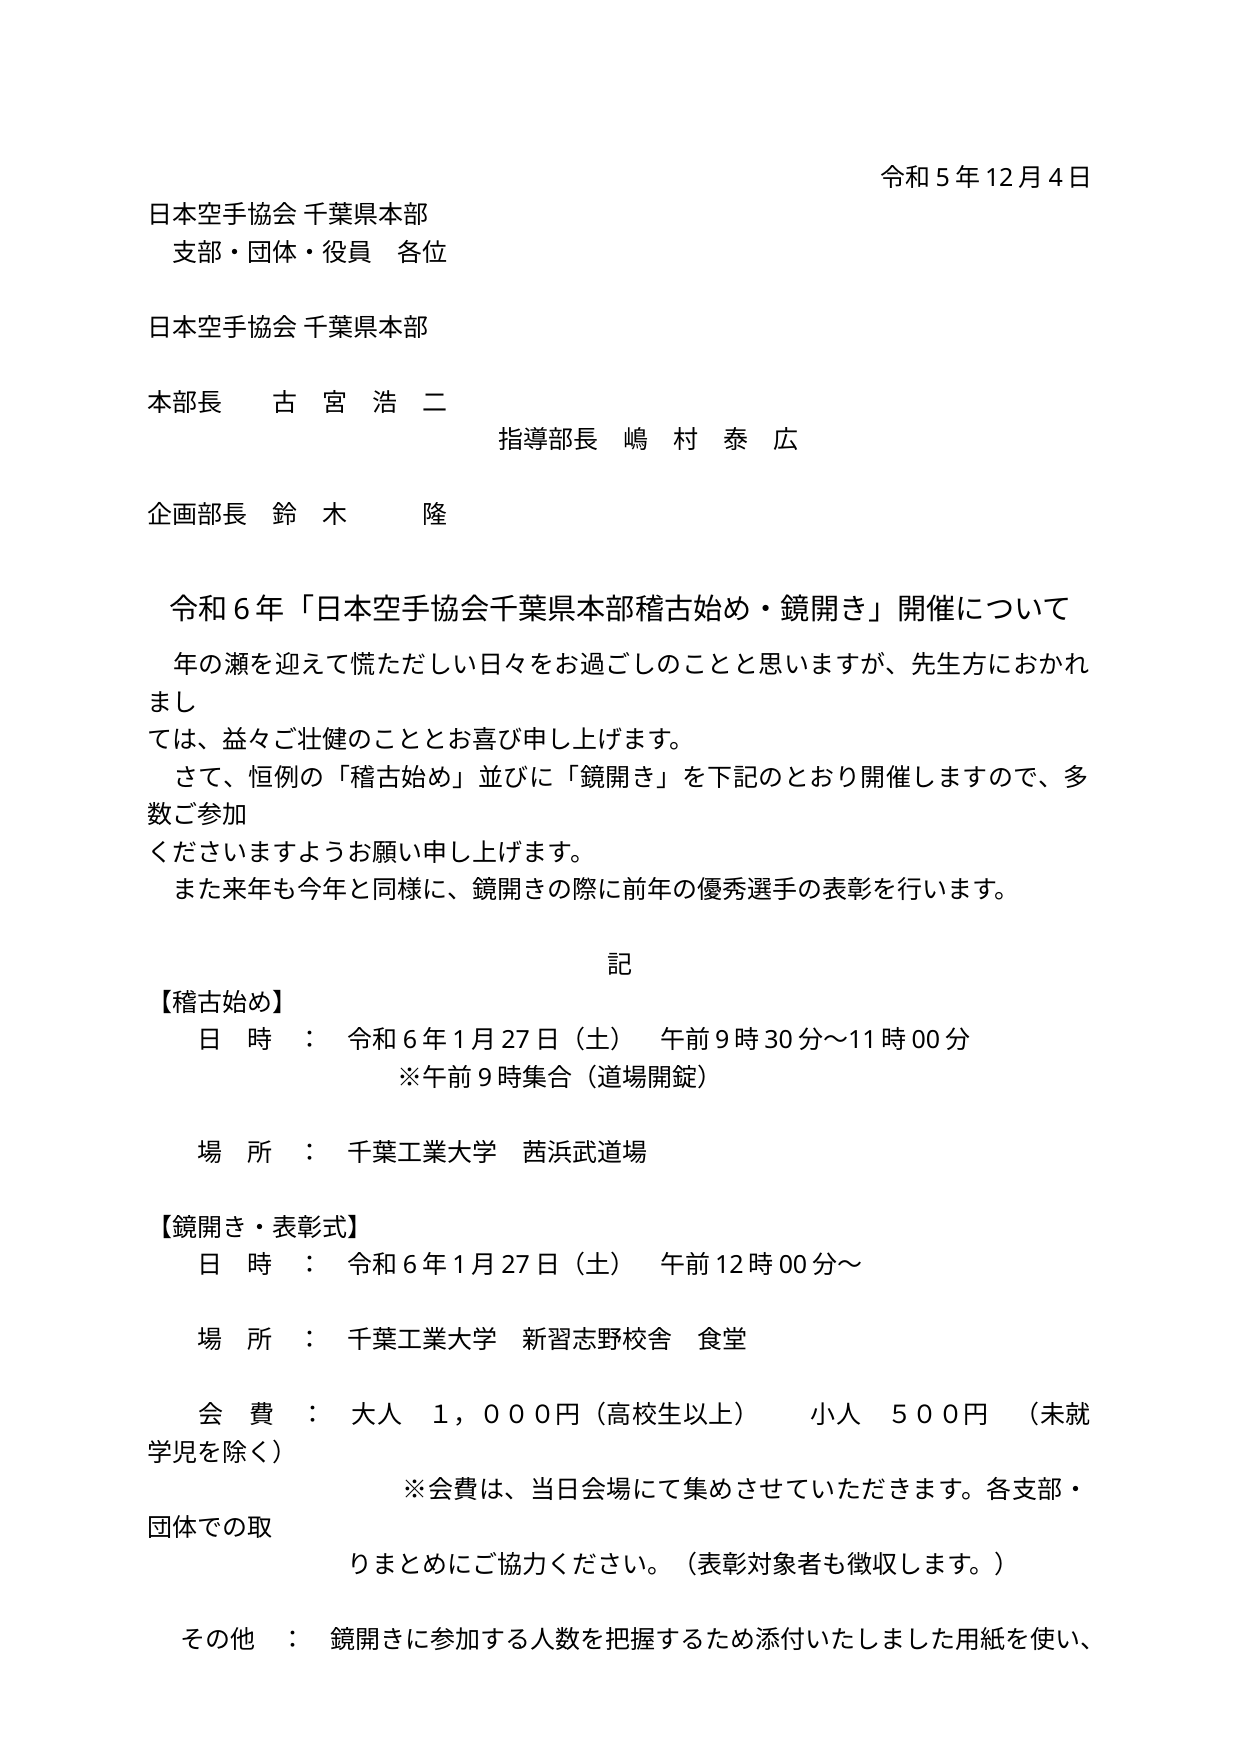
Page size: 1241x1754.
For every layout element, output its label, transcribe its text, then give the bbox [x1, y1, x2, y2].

text 場 所 ： 千葉工業大学 茜浜武道場 [148, 1131, 1092, 1169]
text 令和6年「日本空手協会千葉県本部稽古始め・鏡開き」開催について [148, 569, 1092, 644]
text 指導部長 嶋 村 泰 広 [148, 419, 1092, 456]
text ※午前9時集合（道場開錠） [148, 1056, 1092, 1094]
text 日 時 ： 令和6年1月27日（土） 午前12時00分～ [148, 1244, 1092, 1281]
text 年の瀬を迎えて慌ただしい日々をお過ごしのことと思いますが、先生方におかれまし [148, 644, 1092, 719]
text 支部・団体・役員 各位 [148, 231, 1092, 269]
text 本部長 古 宮 浩 二 [148, 344, 1092, 419]
text 日 時 ： 令和6年1月27日（土） 午前9時30分～11時00分 [148, 1019, 1092, 1056]
text 場 所 ： 千葉工業大学 新習志野校舎 食堂 [148, 1319, 1092, 1356]
text 令和5年12月4日 [148, 156, 1092, 194]
text さて、恒例の「稽古始め」並びに「鏡開き」を下記のとおり開催しますので、多数ご参加 [148, 756, 1092, 831]
text 日本空手協会 千葉県本部 [148, 269, 1092, 344]
text 【稽古始め】 [148, 981, 1092, 1019]
text りまとめにご協力ください。（表彰対象者も徴収します。） [148, 1544, 1092, 1581]
text また来年も今年と同様に、鏡開きの際に前年の優秀選手の表彰を行います。 [148, 869, 1092, 906]
text 企画部長 鈴 木 隆 [148, 456, 1092, 531]
text くださいますようお願い申し上げます。 [148, 831, 1092, 869]
text 会 費 ： 大人 １，０００円（高校生以上） 小人 ５００円 （未就学児を除く） [148, 1394, 1092, 1469]
text 記 [148, 944, 1092, 981]
text ※会費は、当日会場にて集めさせていただきます。各支部・団体での取 [148, 1469, 1092, 1544]
text 日本空手協会 千葉県本部 [148, 194, 1092, 231]
text 【鏡開き・表彰式】 [148, 1206, 1092, 1244]
text ては、益々ご壮健のこととお喜び申し上げます。 [148, 719, 1092, 756]
text その他 ： 鏡開きに参加する人数を把握するため添付いたしました用紙を使い、 [181, 1619, 1092, 1656]
